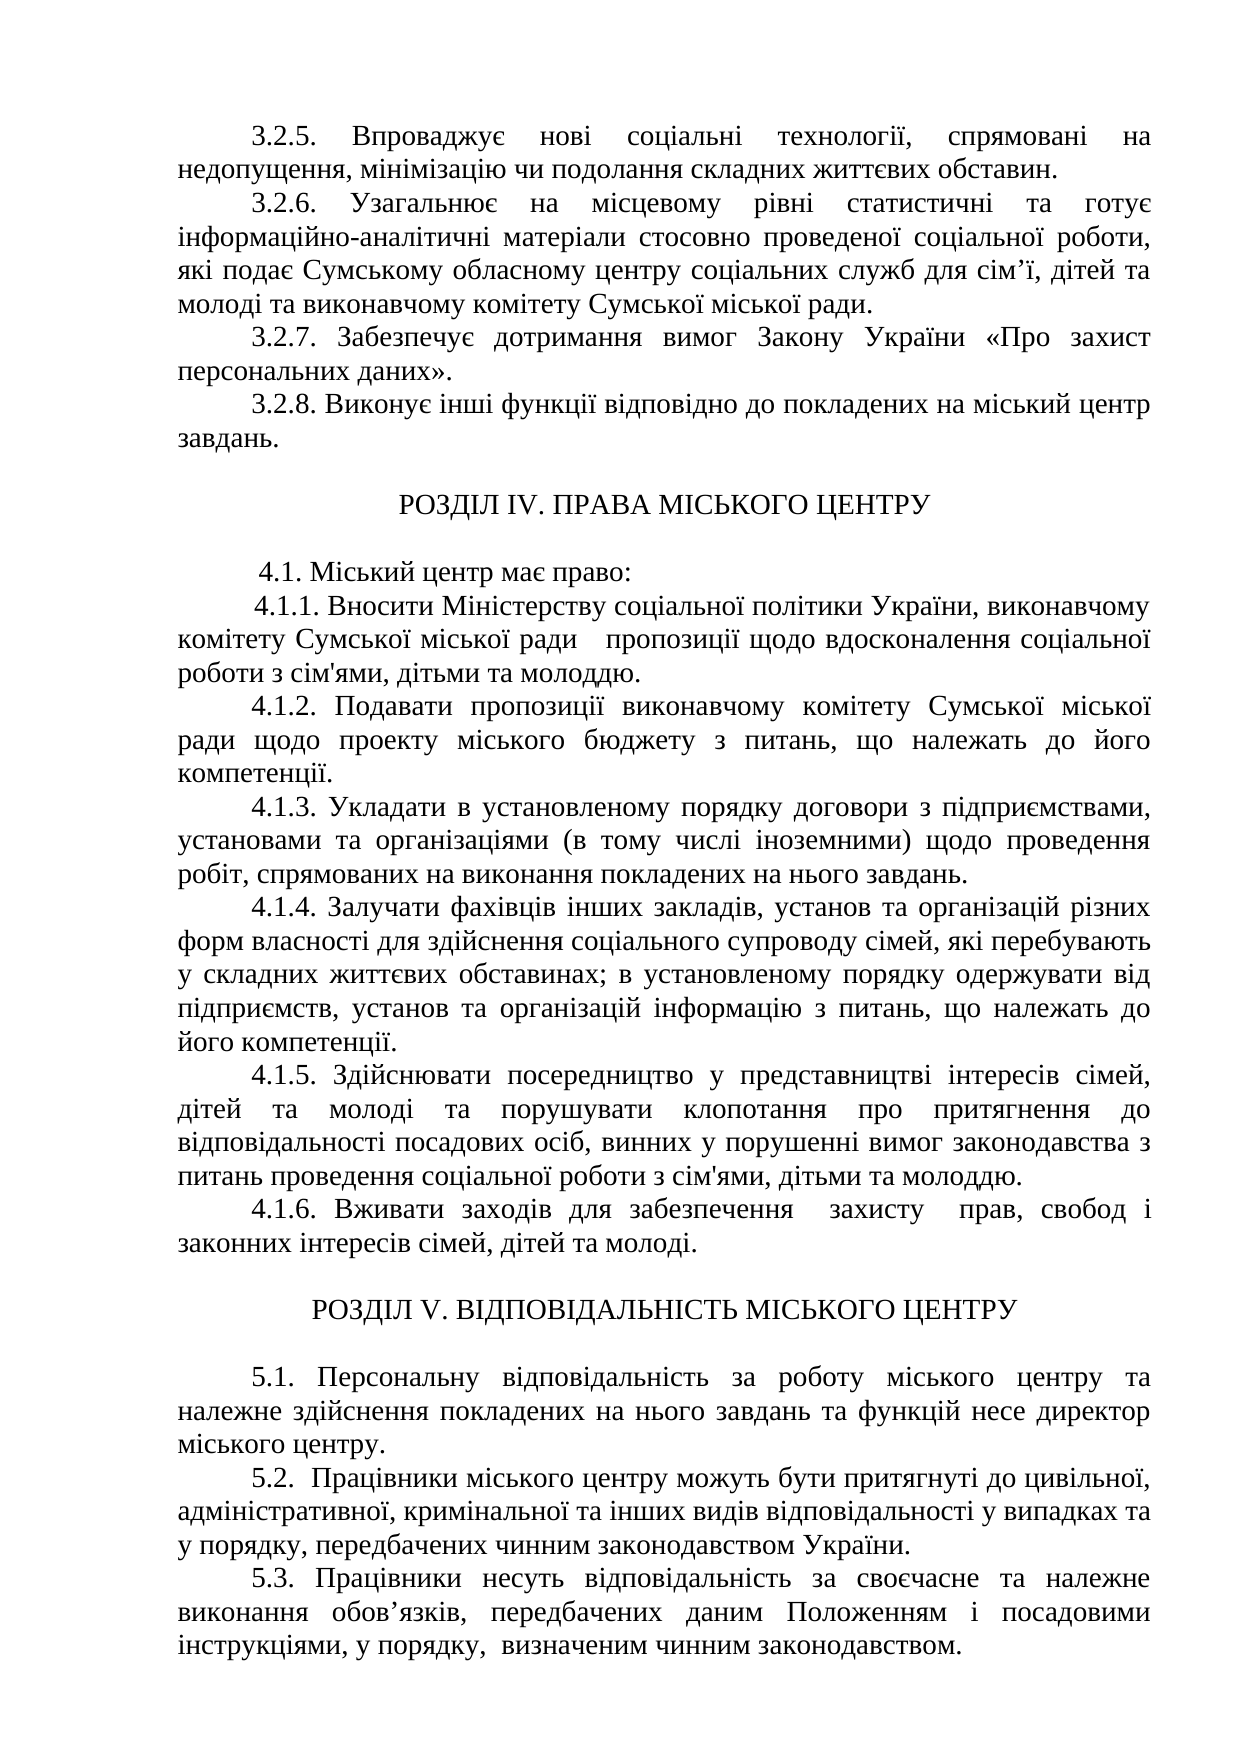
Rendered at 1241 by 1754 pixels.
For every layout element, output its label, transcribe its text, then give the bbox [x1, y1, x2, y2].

text 5.2. Працівники міського центру можуть бути притягнуті до цивільної, адміністративної, кримінальної та інших видів відповідальності у випадках та у порядку, передбачених чинним законодавством України. [177, 1460, 1152, 1560]
text РОЗДІЛ V. ВІДПОВІДАЛЬНІСТЬ МІСЬКОГО ЦЕНТРУ [177, 1292, 1152, 1326]
text 3.2.5. Впроваджує нові соціальні технології, спрямовані на недопущення, мінімізацію чи подолання складних життєвих обставин. [177, 118, 1152, 185]
text 4.1.5. Здійснювати посередництво у представництві інтересів сімей, дітей та молоді та порушувати клопотання про притягнення до відповідальності посадових осіб, винних у порушенні вимог законодавства з питань проведення соціальної роботи з сім'ями, дітьми та молоддю. [177, 1057, 1152, 1191]
text 3.2.6. Узагальнює на місцевому рівні статистичні та готує інформаційно-аналітичні матеріали стосовно проведеної соціальної роботи, які подає Сумському обласному центру соціальних служб для сім’ї, дітей та молоді та виконавчому комітету Сумської міської ради. [177, 185, 1152, 319]
text 3.2.7. Забезпечує дотримання вимог Закону України «Про захист персональних даних». [177, 319, 1152, 386]
text 4.1.6. Вживати заходів для забезпечення захисту прав, свобод і законних інтересів сімей, дітей та молоді. [177, 1191, 1152, 1258]
text 5.1. Персональну відповідальність за роботу міського центру та належне здійснення покладених на нього завдань та функцій несе директор міського центру. [177, 1359, 1152, 1460]
text 5.3. Працівники несуть відповідальність за своєчасне та належне виконання обов’язків, передбачених даним Положенням і посадовими інструкціями, у порядку, визначеним чинним законодавством. [177, 1560, 1152, 1661]
text 4.1.2. Подавати пропозиції виконавчому комітету Сумської міської ради щодо проекту міського бюджету з питань, що належать до його компетенції. [177, 688, 1152, 789]
text 4.1.4. Залучати фахівців інших закладів, установ та організацій різних форм власності для здійснення соціального супроводу сімей, які перебувають у складних життєвих обставинах; в установленому порядку одержувати від підприємств, установ та організацій інформацію з питань, що належать до його компетенції. [177, 889, 1152, 1057]
text 4.1.3. Укладати в установленому порядку договори з підприємствами, установами та організаціями (в тому числі іноземними) щодо проведення робіт, спрямованих на виконання покладених на нього завдань. [177, 789, 1152, 889]
text 4.1.1. Вносити Міністерству соціальної політики України, виконавчому комітету Сумської міської ради пропозиції щодо вдосконалення соціальної роботи з сім'ями, дітьми та молоддю. [177, 588, 1152, 688]
text РОЗДІЛ ІV. ПРАВА МІСЬКОГО ЦЕНТРУ [177, 487, 1152, 521]
text 3.2.8. Виконує інші функції відповідно до покладених на міський центр завдань. [177, 386, 1152, 453]
text 4.1. Міський центр має право: [177, 554, 1152, 588]
